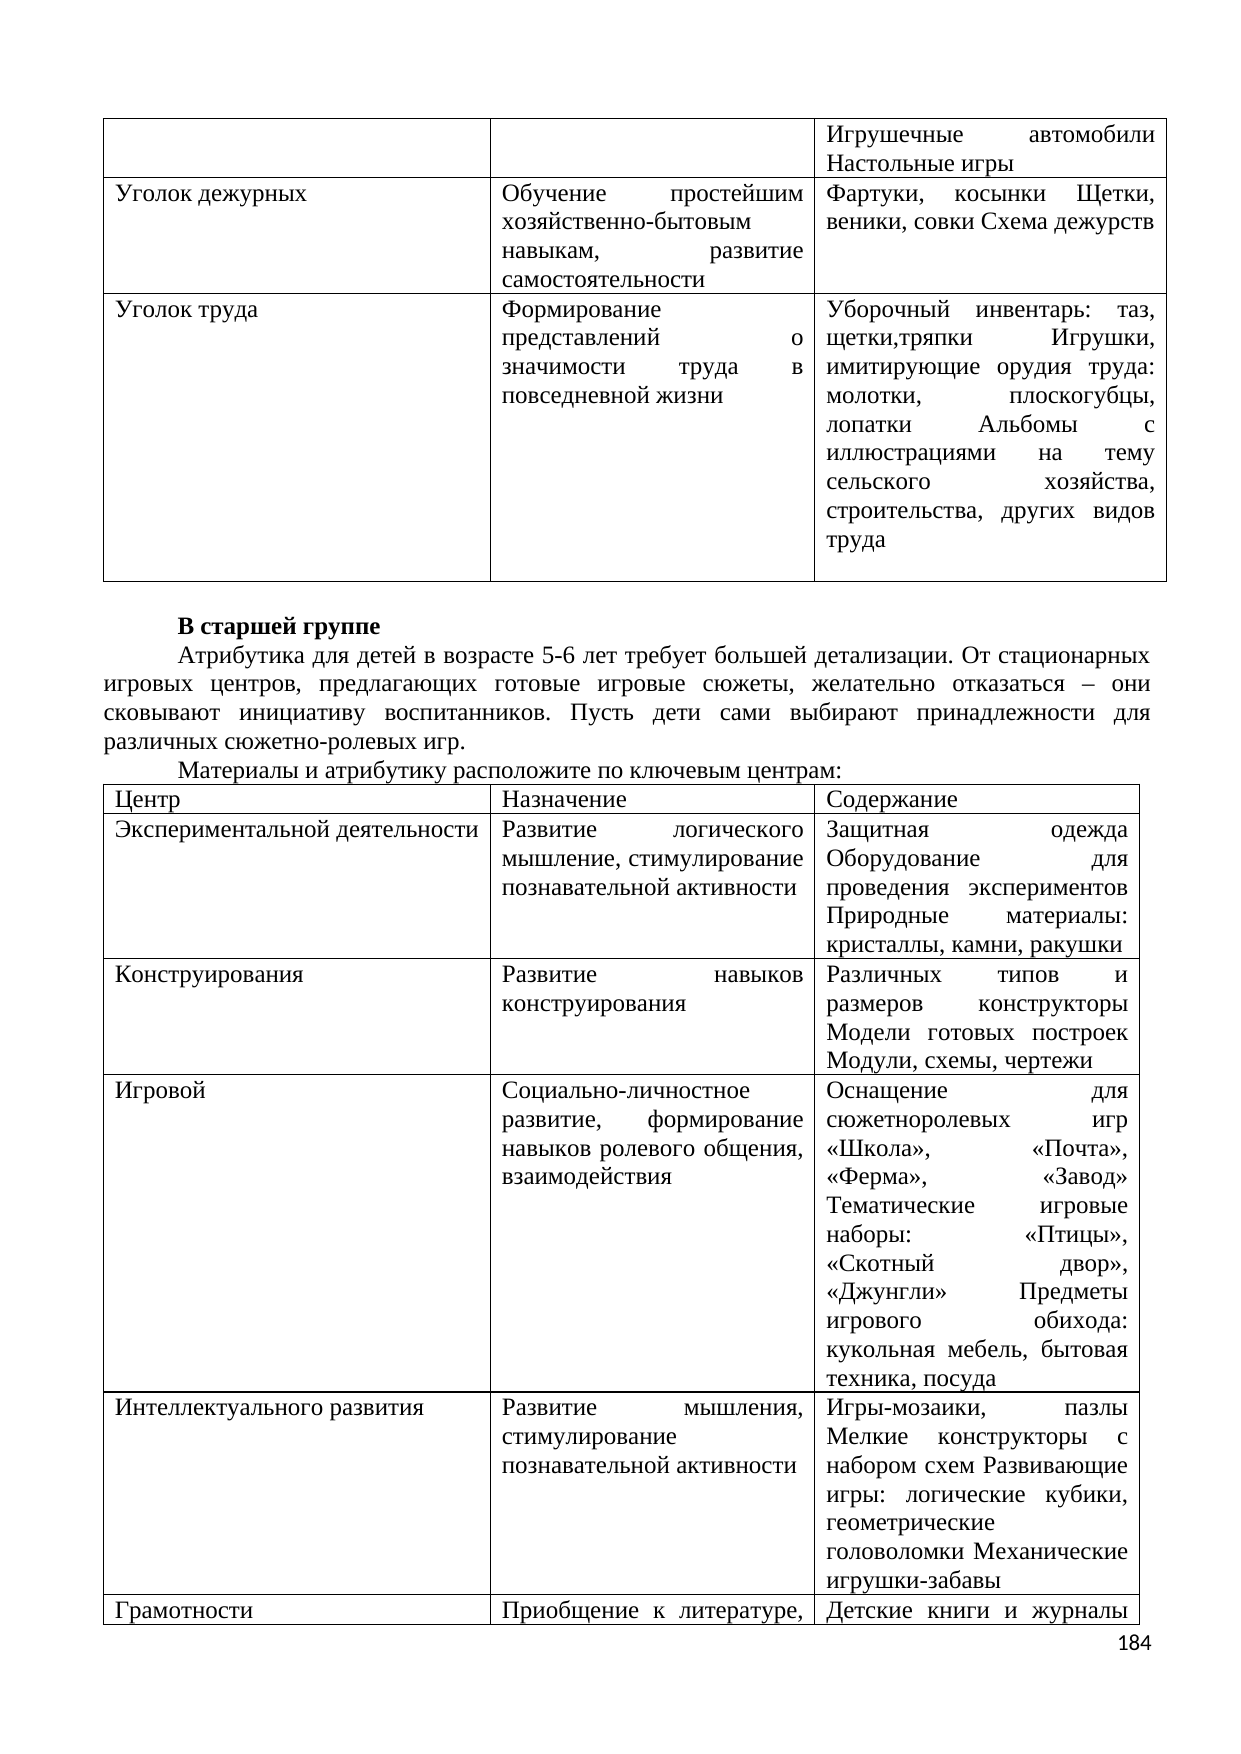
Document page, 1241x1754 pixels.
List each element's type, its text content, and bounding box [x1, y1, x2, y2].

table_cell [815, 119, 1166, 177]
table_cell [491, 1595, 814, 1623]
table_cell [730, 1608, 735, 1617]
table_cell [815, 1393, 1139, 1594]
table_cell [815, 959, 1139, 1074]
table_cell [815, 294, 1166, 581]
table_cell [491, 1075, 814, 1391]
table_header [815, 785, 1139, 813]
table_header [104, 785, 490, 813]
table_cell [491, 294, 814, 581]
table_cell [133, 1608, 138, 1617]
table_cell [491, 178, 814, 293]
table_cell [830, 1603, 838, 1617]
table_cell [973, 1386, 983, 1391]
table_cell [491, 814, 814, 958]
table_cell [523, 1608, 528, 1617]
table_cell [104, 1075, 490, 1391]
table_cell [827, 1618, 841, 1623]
text Атрибутика для детей в возрасте 5-6 лет требует большей детализации. От стационарных игровых центров, предлагающих готовые игровые сюжеты, желательно отказаться – они сковывают инициативу воспитанников. Пусть дети сами выбирают принадлежности для различных сюжетно-ролевых игр. [103, 640, 1152, 755]
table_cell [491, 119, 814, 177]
text В старшей группе [103, 611, 1152, 640]
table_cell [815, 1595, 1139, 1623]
text Материалы и атрибутику расположите по ключевым центрам: [103, 755, 1152, 783]
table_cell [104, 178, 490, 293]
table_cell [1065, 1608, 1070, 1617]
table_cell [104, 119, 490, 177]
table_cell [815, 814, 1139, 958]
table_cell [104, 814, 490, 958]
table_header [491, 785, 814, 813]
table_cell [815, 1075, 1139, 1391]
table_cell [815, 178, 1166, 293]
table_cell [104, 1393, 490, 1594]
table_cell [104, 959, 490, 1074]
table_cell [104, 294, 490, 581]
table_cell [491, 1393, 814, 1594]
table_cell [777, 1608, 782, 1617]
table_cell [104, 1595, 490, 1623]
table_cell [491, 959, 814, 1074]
